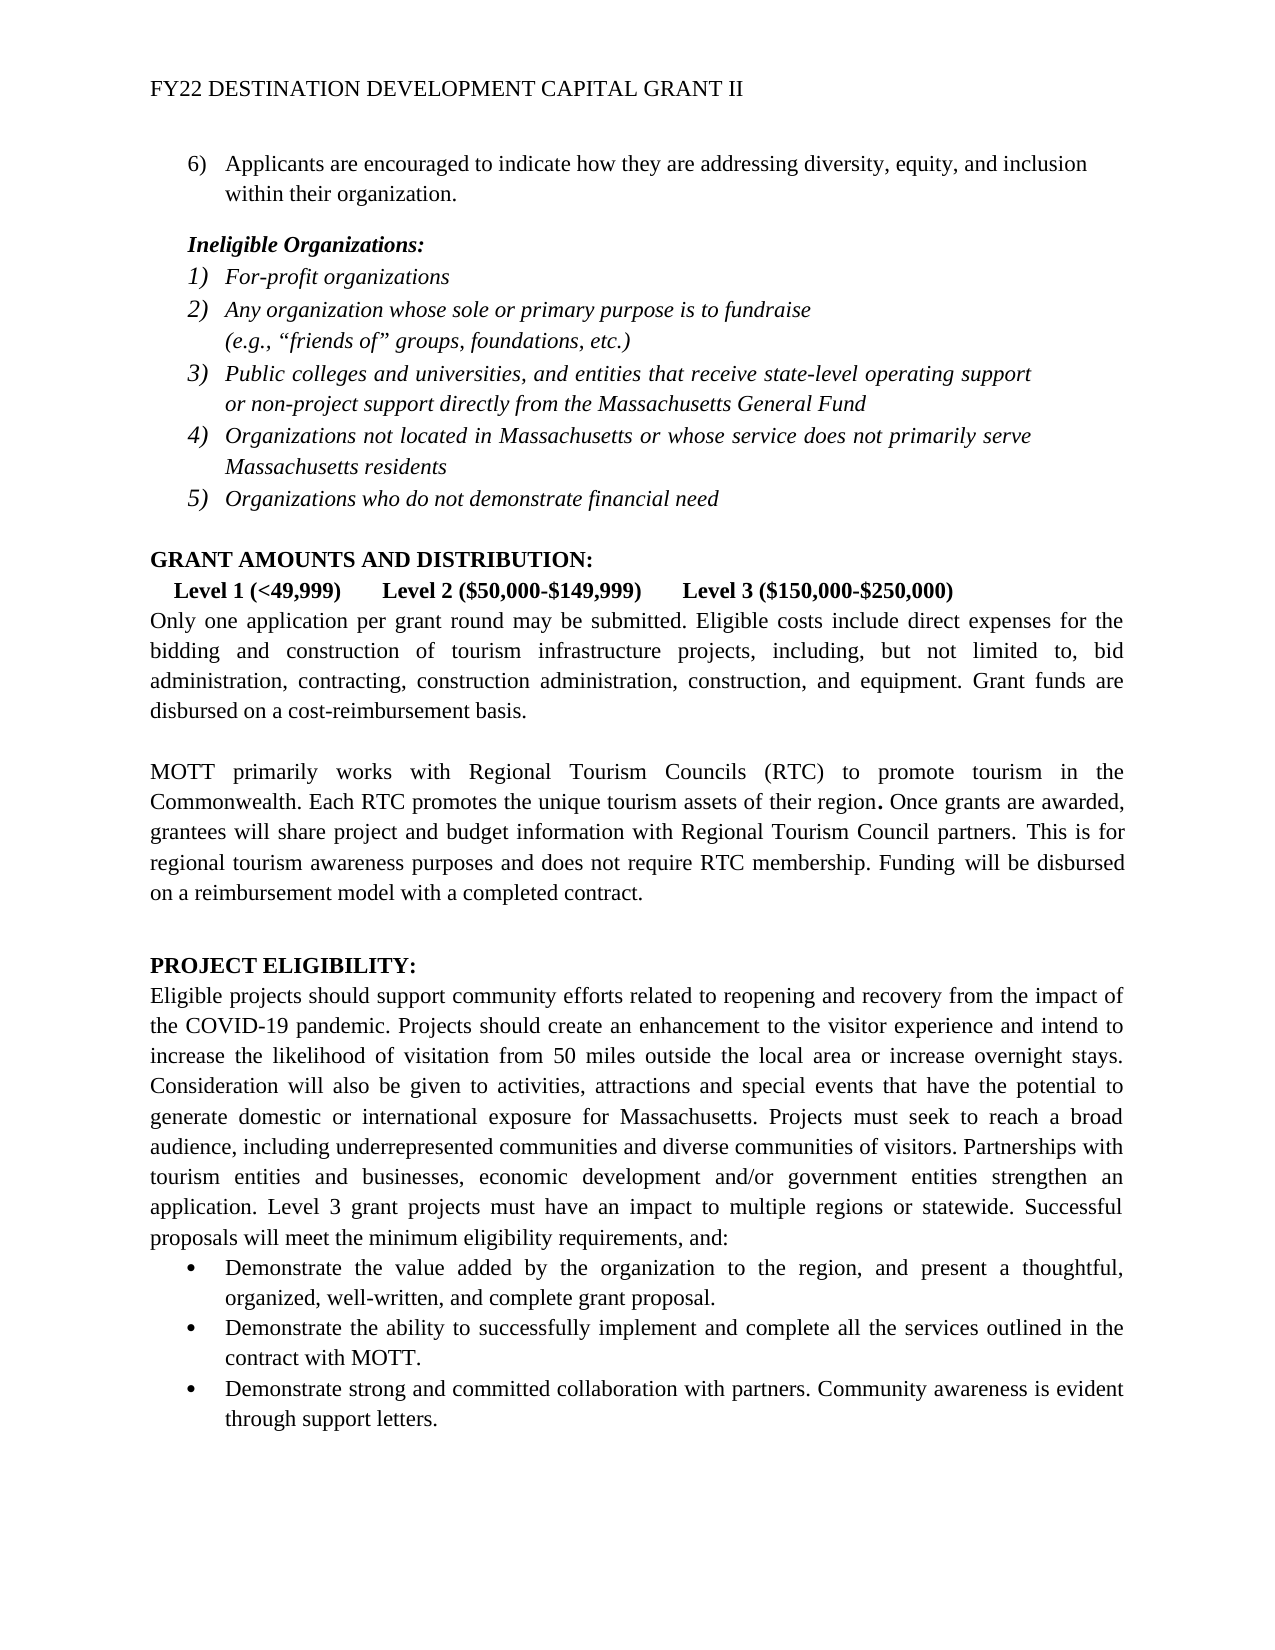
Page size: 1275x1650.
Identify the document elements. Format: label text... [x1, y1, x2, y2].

text GRANT AMOUNTS AND DISTRIBUTION: [150, 547, 1125, 573]
list Organizations who do not demonstrate financial need [187, 483, 1035, 512]
list Public colleges and universities, and entities that receive state-level operating support or non-project support directly from the Massachusetts General Fund [187, 358, 1035, 417]
list Demonstrate the ability to successfully implement and complete all the services outlined in the contract with MOTT. [187, 1314, 1125, 1371]
list For-profit organizations [187, 261, 1035, 290]
text PROJECT ELIGIBILITY: [150, 952, 1125, 978]
list Demonstrate the value added by the organization to the region, and present a thoughtful, organized, well-written, and complete grant proposal. [187, 1254, 1125, 1310]
text MOTT primarily works with Regional Tourism Councils (RTC) to promote tourism in the Commonwealth. Each RTC promotes the unique tourism assets of their region. Once grants are awarded, grantees will share project and budget information with Regional Tourism Council partners. This is for regional tourism awareness purposes and does not require RTC membership. Funding will be disbursed on a reimbursement model with a completed contract. [150, 758, 1125, 905]
list Organizations not located in Massachusetts or whose service does not primarily serve Massachusetts residents [187, 421, 1035, 479]
list Applicants are encouraged to indicate how they are addressing diversity, equity, and inclusion within their organization. [187, 150, 1125, 207]
list (e.g., “friends of” groups, foundations, etc.) [225, 327, 1035, 354]
list Any organization whose sole or primary purpose is to fundraise [187, 294, 1035, 323]
list Demonstrate strong and committed collaboration with partners. Community awareness is evident through support letters. [187, 1375, 1125, 1431]
text Eligible projects should support community efforts related to reopening and recovery from the impact of the COVID-19 pandemic. Projects should create an enhancement to the visitor experience and intend to increase the likelihood of visitation from 50 miles outside the local area or increase overnight stays. Consideration will also be given to activities, attractions and special events that have the potential to generate domestic or international exposure for Massachusetts. Projects must seek to reach a broad audience, including underrepresented communities and diverse communities of visitors. Partnerships with tourism entities and businesses, economic development and/or government entities strengthen an application. Level 3 grant projects must have an impact to multiple regions or statewide. Successful proposals will meet the minimum eligibility requirements, and: [150, 982, 1125, 1250]
text  Level 1 (<49,999)  Level 2 ($50,000-$149,999)  Level 3 ($150,000-$250,000) [150, 577, 1125, 603]
text Ineligible Organizations: [187, 231, 1035, 258]
text Only one application per grant round may be submitted. Eligible costs include direct expenses for the bidding and construction of tourism infrastructure projects, including, but not limited to, bid administration, contracting, construction administration, construction, and equipment. Grant funds are disbursed on a cost-reimbursement basis. [150, 607, 1125, 724]
